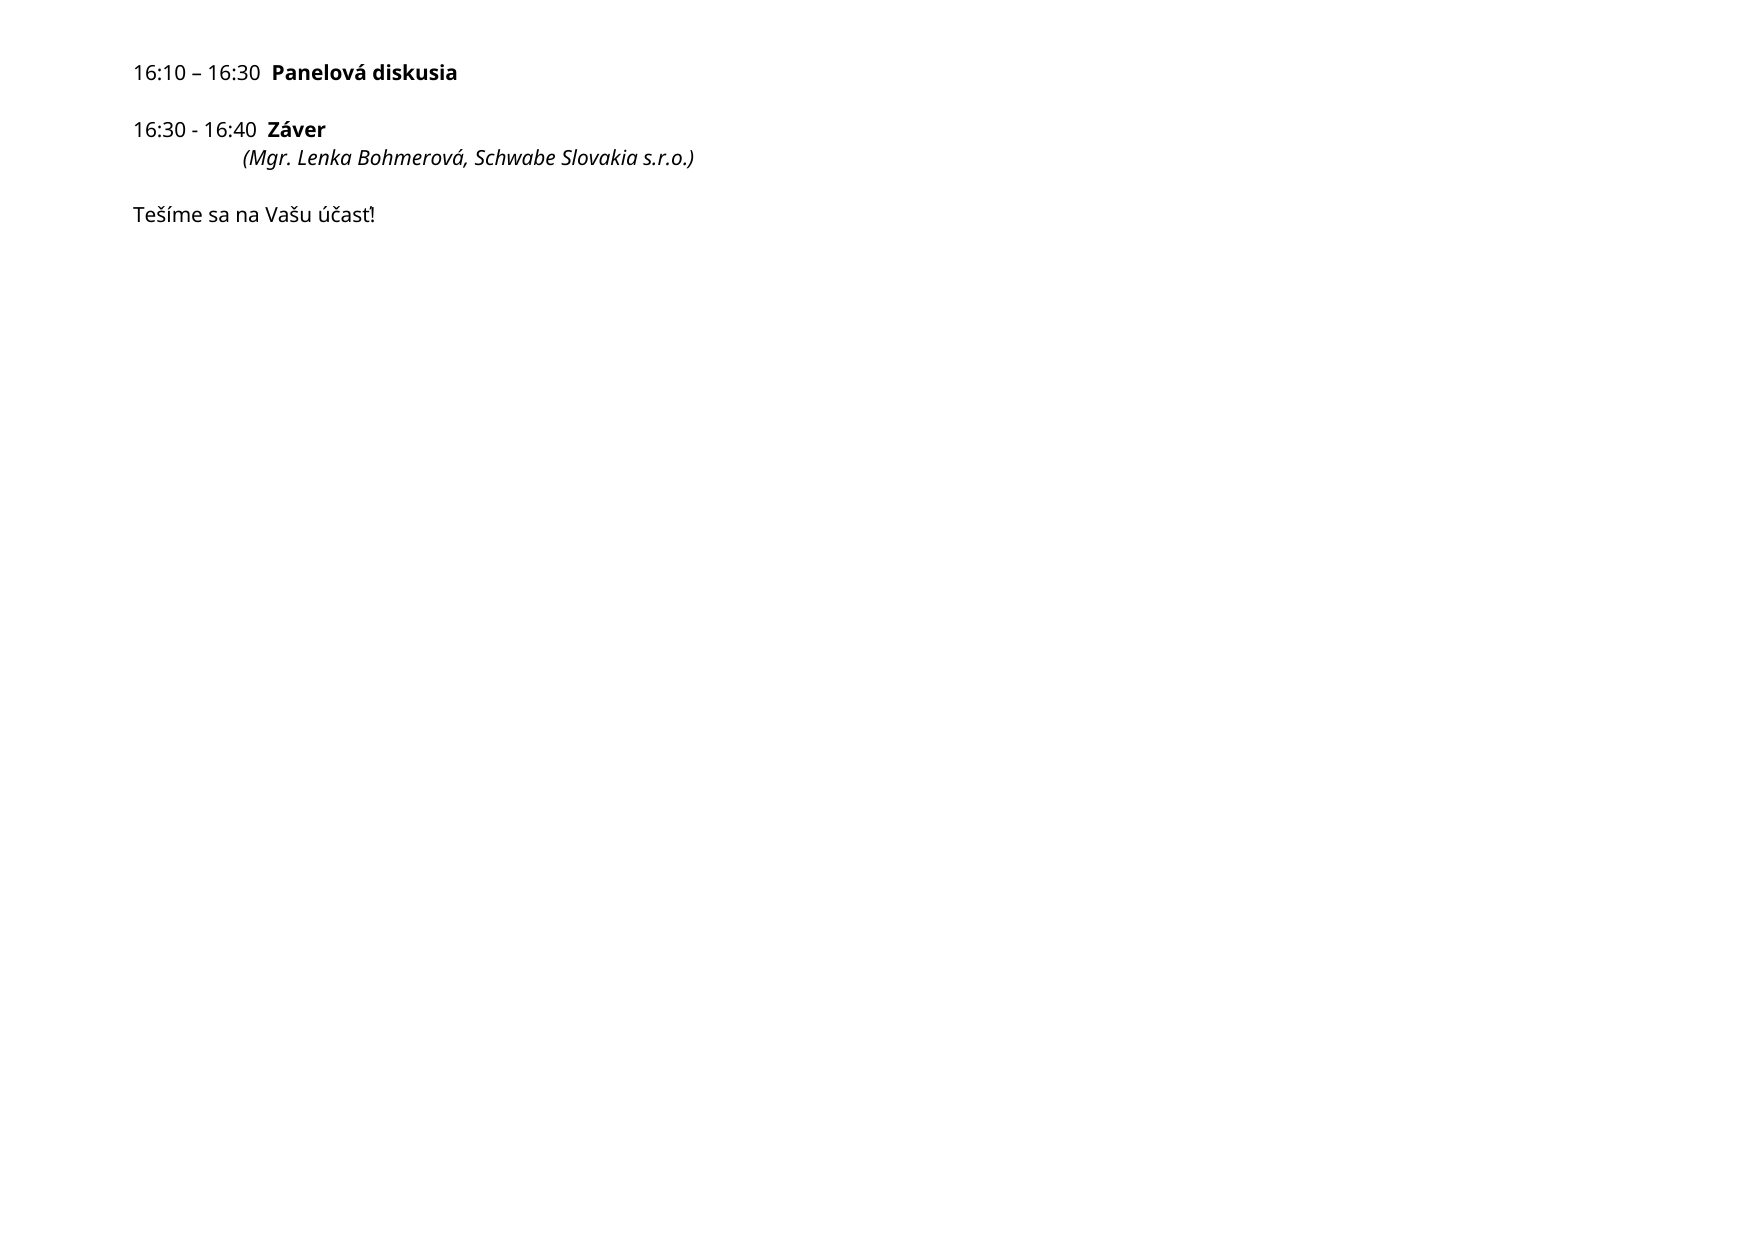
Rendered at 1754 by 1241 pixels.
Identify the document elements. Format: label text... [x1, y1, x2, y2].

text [133, 58, 827, 86]
text Tešíme sa na Vašu účasť! [133, 200, 827, 229]
text 16:30 - 16:40 Záver [133, 115, 827, 143]
text (Mgr. Lenka Bohmerová, Schwabe Slovakia s.r.o.) [118, 143, 827, 172]
